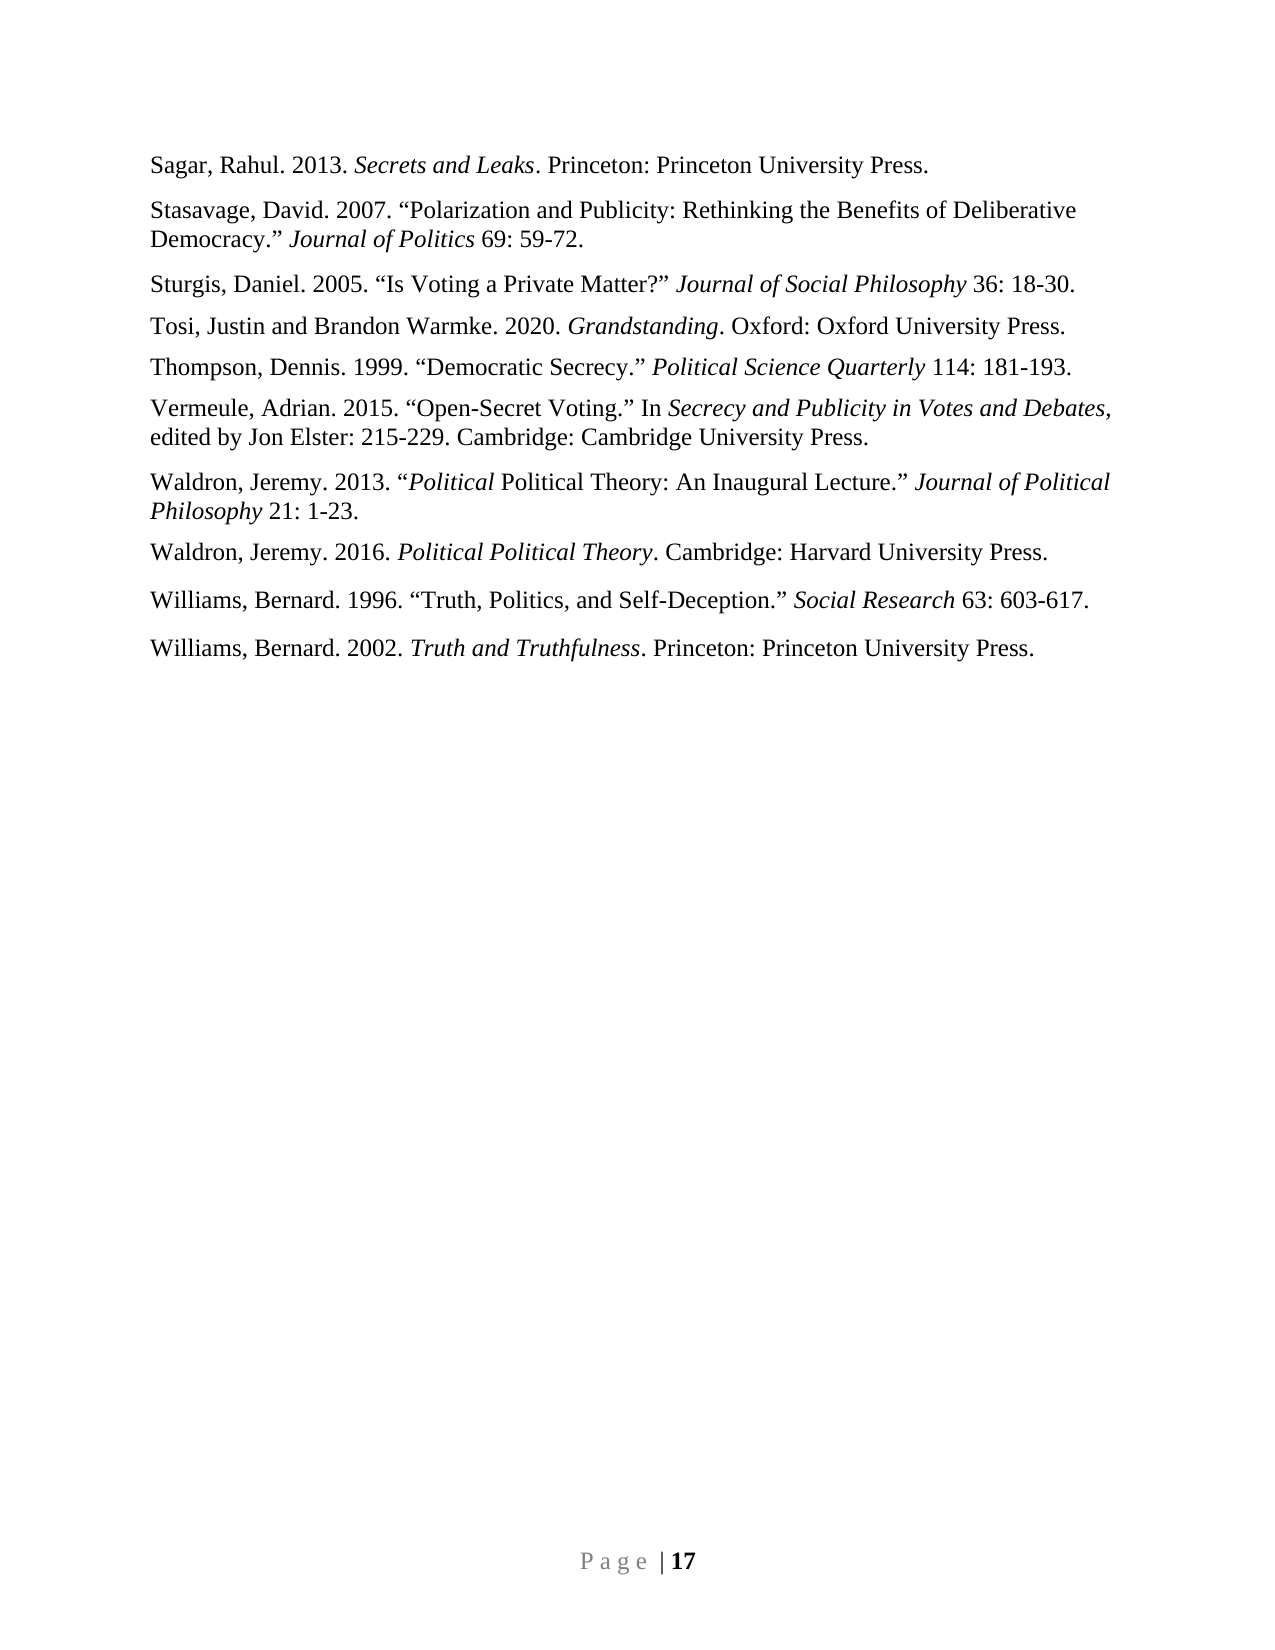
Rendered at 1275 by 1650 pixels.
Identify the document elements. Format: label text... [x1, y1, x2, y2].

text Sturgis, Daniel. 2005. “Is Voting a Private Matter?” Journal of Social Philosophy 36: 18-30. [150, 269, 1125, 298]
text Tosi, Justin and Brandon Warmke. 2020. Grandstanding. Oxford: Oxford University Press. [150, 311, 1125, 339]
text Vermeule, Adrian. 2015. “Open-Secret Voting.” In Secrecy and Publicity in Votes and Debates, edited by Jon Elster: 215-229. Cambridge: Cambridge University Press. [150, 393, 1125, 451]
text Thompson, Dennis. 1999. “Democratic Secrecy.” Political Science Quarterly 114: 181-193. [150, 352, 1125, 381]
text Williams, Bernard. 2002. Truth and Truthfulness. Princeton: Princeton University Press. [150, 633, 1125, 662]
text Williams, Bernard. 1996. “Truth, Politics, and Self-Deception.” Social Research 63: 603-617. [150, 585, 1125, 614]
text Waldron, Jeremy. 2013. “Political Political Theory: An Inaugural Lecture.” Journal of Political Philosophy 21: 1-23. [150, 467, 1125, 525]
text Stasavage, David. 2007. “Polarization and Publicity: Rethinking the Benefits of Deliberative Democracy.” Journal of Politics 69: 59-72. [150, 195, 1125, 253]
text Waldron, Jeremy. 2016. Political Political Theory. Cambridge: Harvard University Press. [150, 537, 1125, 566]
text Sagar, Rahul. 2013. Secrets and Leaks. Princeton: Princeton University Press. [150, 150, 1125, 179]
